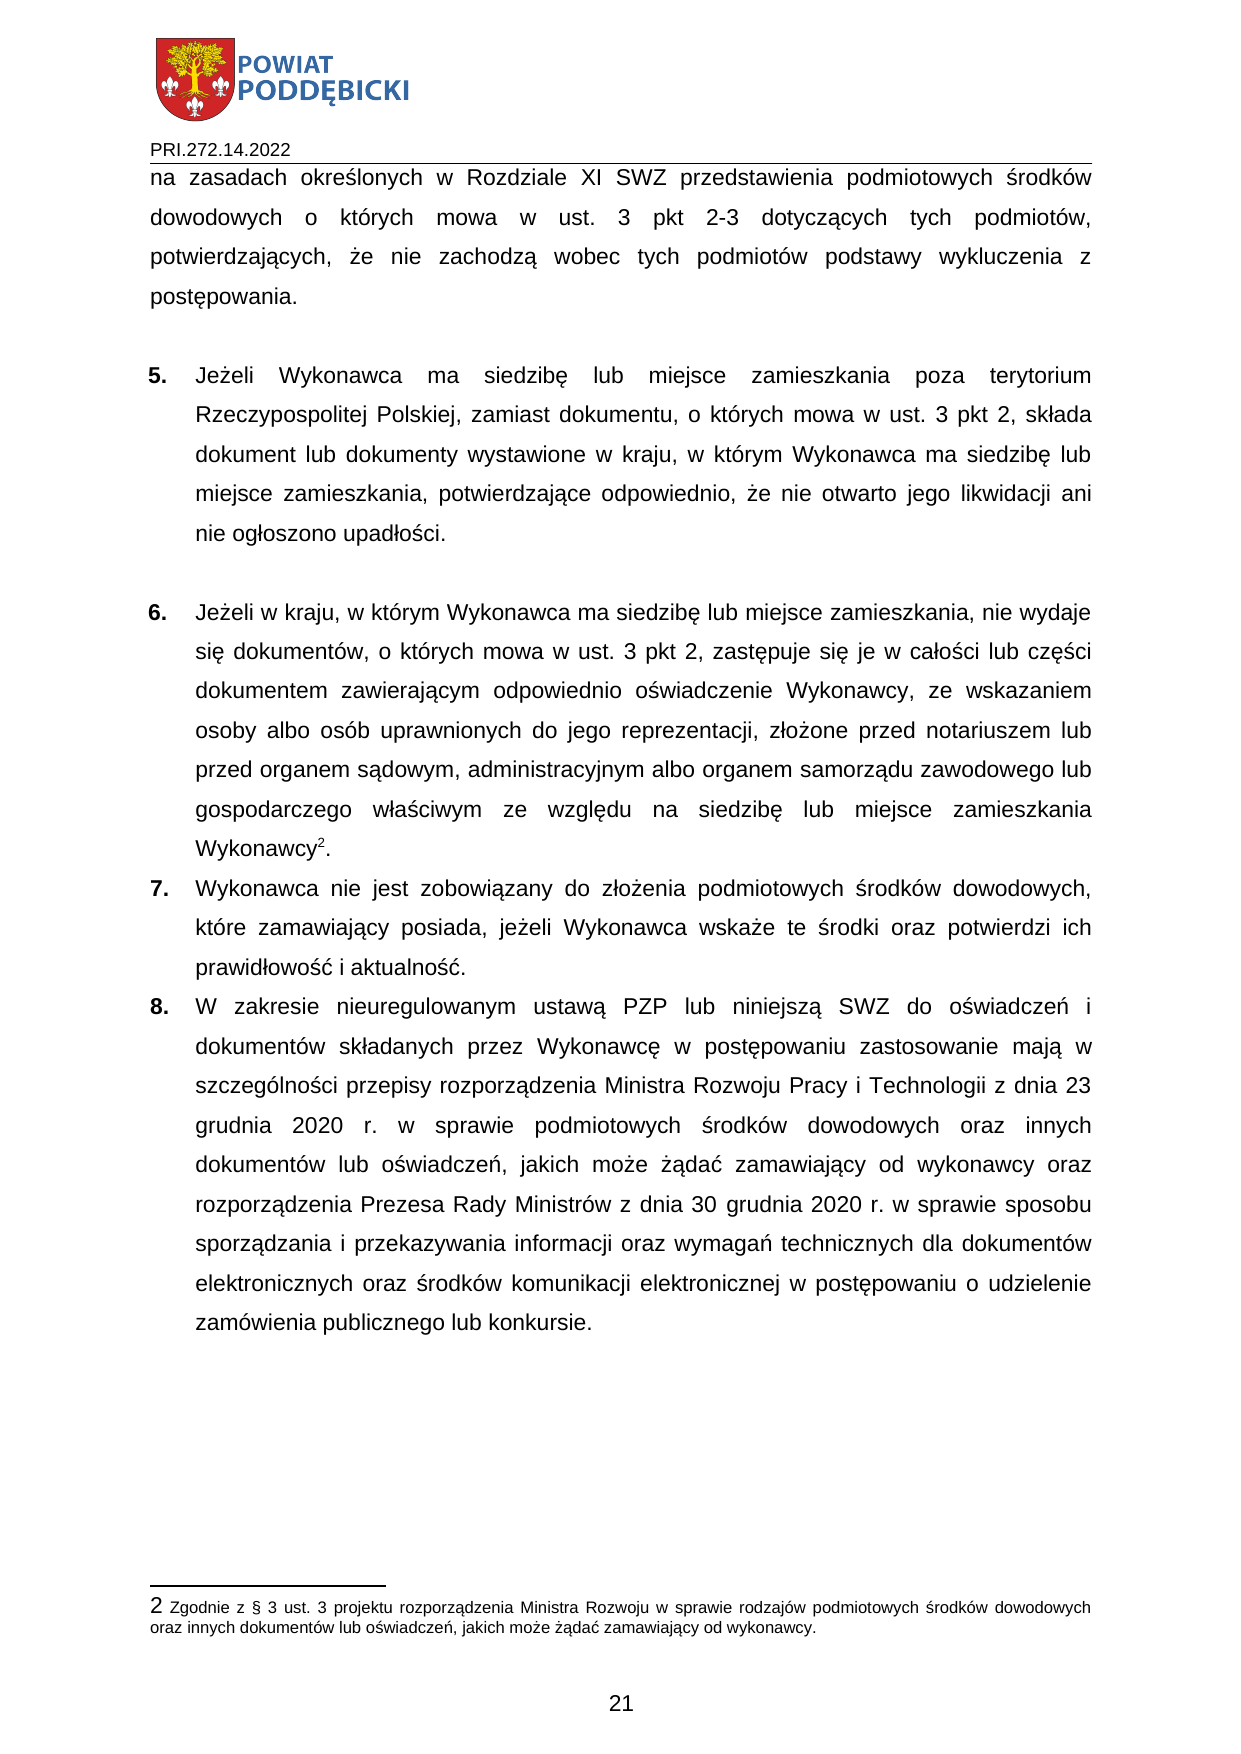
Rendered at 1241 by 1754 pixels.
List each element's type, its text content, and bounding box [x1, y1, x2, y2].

list Jeżeli w kraju, w którym Wykonawca ma siedzibę lub miejsce zamieszkania, nie wydaje się dokumentów, o których mowa w ust. 3 pkt 2, zastępuje się je w całości lub części dokumentem zawierającym odpowiednio oświadczenie Wykonawcy, ze wskazaniem osoby albo osób uprawnionych do jego reprezentacji, złożone przed notariuszem lub przed organem sądowym, administracyjnym albo organem samorządu zawodowego lub gospodarczego właściwym ze względu na siedzibę lub miejsce zamieszkania Wykonawcy. [148, 598, 1092, 862]
list W zakresie nieuregulowanym ustawą PZP lub niniejszą SWZ do oświadczeń i dokumentów składanych przez Wykonawcę w postępowaniu zastosowanie mają w szczególności przepisy rozporządzenia Ministra Rozwoju Pracy i Technologii z dnia 23 grudnia 2020 r. w sprawie podmiotowych środków dowodowych oraz innych dokumentów lub oświadczeń, jakich może żądać zamawiający od wykonawcy oraz rozporządzenia Prezesa Rady Ministrów z dnia 30 grudnia 2020 r. w sprawie sposobu sporządzania i przekazywania informacji oraz wymagań technicznych dla dokumentów elektronicznych oraz środków komunikacji elektronicznej w postępowaniu o udzielenie zamówienia publicznego lub konkursie. [150, 993, 1092, 1335]
picture [150, 29, 416, 139]
list Wykonawca nie jest zobowiązany do złożenia podmiotowych środków dowodowych, które zamawiający posiada, jeżeli Wykonawca wskaże te środki oraz potwierdzi ich prawidłowość i aktualność. [150, 875, 1092, 980]
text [150, 164, 1092, 309]
list Jeżeli Wykonawca ma siedzibę lub miejsce zamieszkania poza terytorium Rzeczypospolitej Polskiej, zamiast dokumentu, o których mowa w ust. 3 pkt 2, składa dokument lub dokumenty wystawione w kraju, w którym Wykonawca ma siedzibę lub miejsce zamieszkania, potwierdzające odpowiednio, że nie otwarto jego likwidacji ani nie ogłoszono upadłości. [148, 362, 1092, 546]
